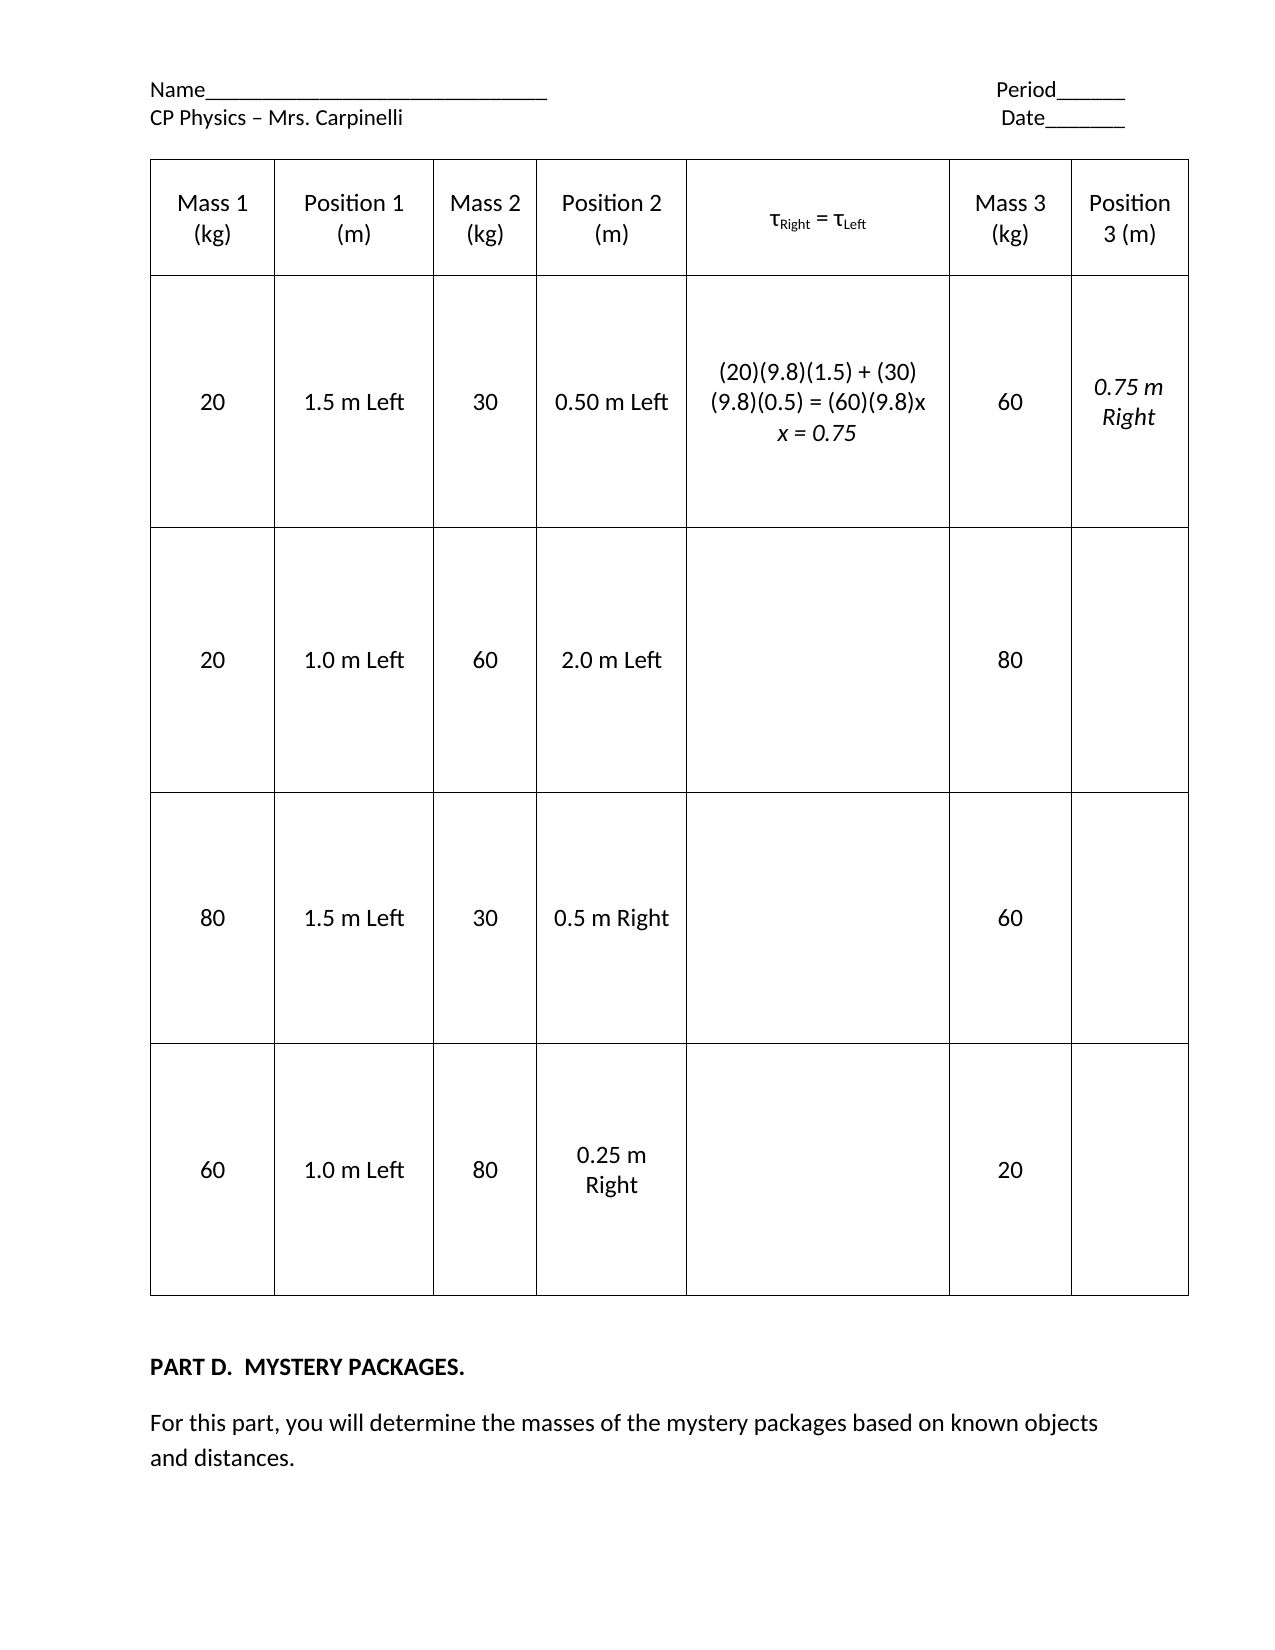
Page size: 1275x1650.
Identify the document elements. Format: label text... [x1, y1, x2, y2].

text For this part, you will determine the masses of the mystery packages based on known objects and distances. [150, 1407, 1125, 1473]
table_cell 0.50 m Left [537, 276, 686, 527]
table_cell 1.5 m Left [275, 793, 433, 1043]
table_cell 80 [950, 528, 1071, 792]
table_cell 1.0 m Left [275, 1044, 433, 1295]
table_cell (20)(9.8)(1.5) + (30)(9.8)(0.5) = (60)(9.8)x x = 0.75 [687, 276, 949, 527]
table_cell 20 [151, 276, 274, 527]
table_cell [687, 793, 949, 1043]
table_cell 0.25 m Right [537, 1044, 686, 1295]
table_cell 1.5 m Left [275, 276, 433, 527]
table_header Mass 3 (kg) [950, 160, 1071, 275]
table_cell 60 [950, 793, 1071, 1043]
table_header Position 2 (m) [537, 160, 686, 275]
table_cell [1072, 793, 1188, 1043]
table_cell 0.75 m Right [1072, 276, 1188, 527]
table_cell [1072, 1044, 1188, 1295]
table_cell 80 [434, 1044, 536, 1295]
table_cell 60 [151, 1044, 274, 1295]
table_cell 80 [151, 793, 274, 1043]
table_cell 60 [950, 276, 1071, 527]
table_cell 0.5 m Right [537, 793, 686, 1043]
table_cell 30 [434, 276, 536, 527]
text PART D. MYSTERY PACKAGES. [150, 1352, 1125, 1382]
table_header Position 1 (m) [275, 160, 433, 275]
table_cell 60 [434, 528, 536, 792]
table_cell 20 [950, 1044, 1071, 1295]
table_cell 30 [434, 793, 536, 1043]
table_header Position 3 (m) [1072, 160, 1188, 275]
table_header Mass 1 (kg) [151, 160, 274, 275]
table_cell [1072, 528, 1188, 792]
table_cell [687, 528, 949, 792]
table_header Mass 2 (kg) [434, 160, 536, 275]
table_header τRight = τLeft [687, 160, 949, 275]
table_cell 20 [151, 528, 274, 792]
table_cell [687, 1044, 949, 1295]
table_cell 1.0 m Left [275, 528, 433, 792]
table_cell 2.0 m Left [537, 528, 686, 792]
